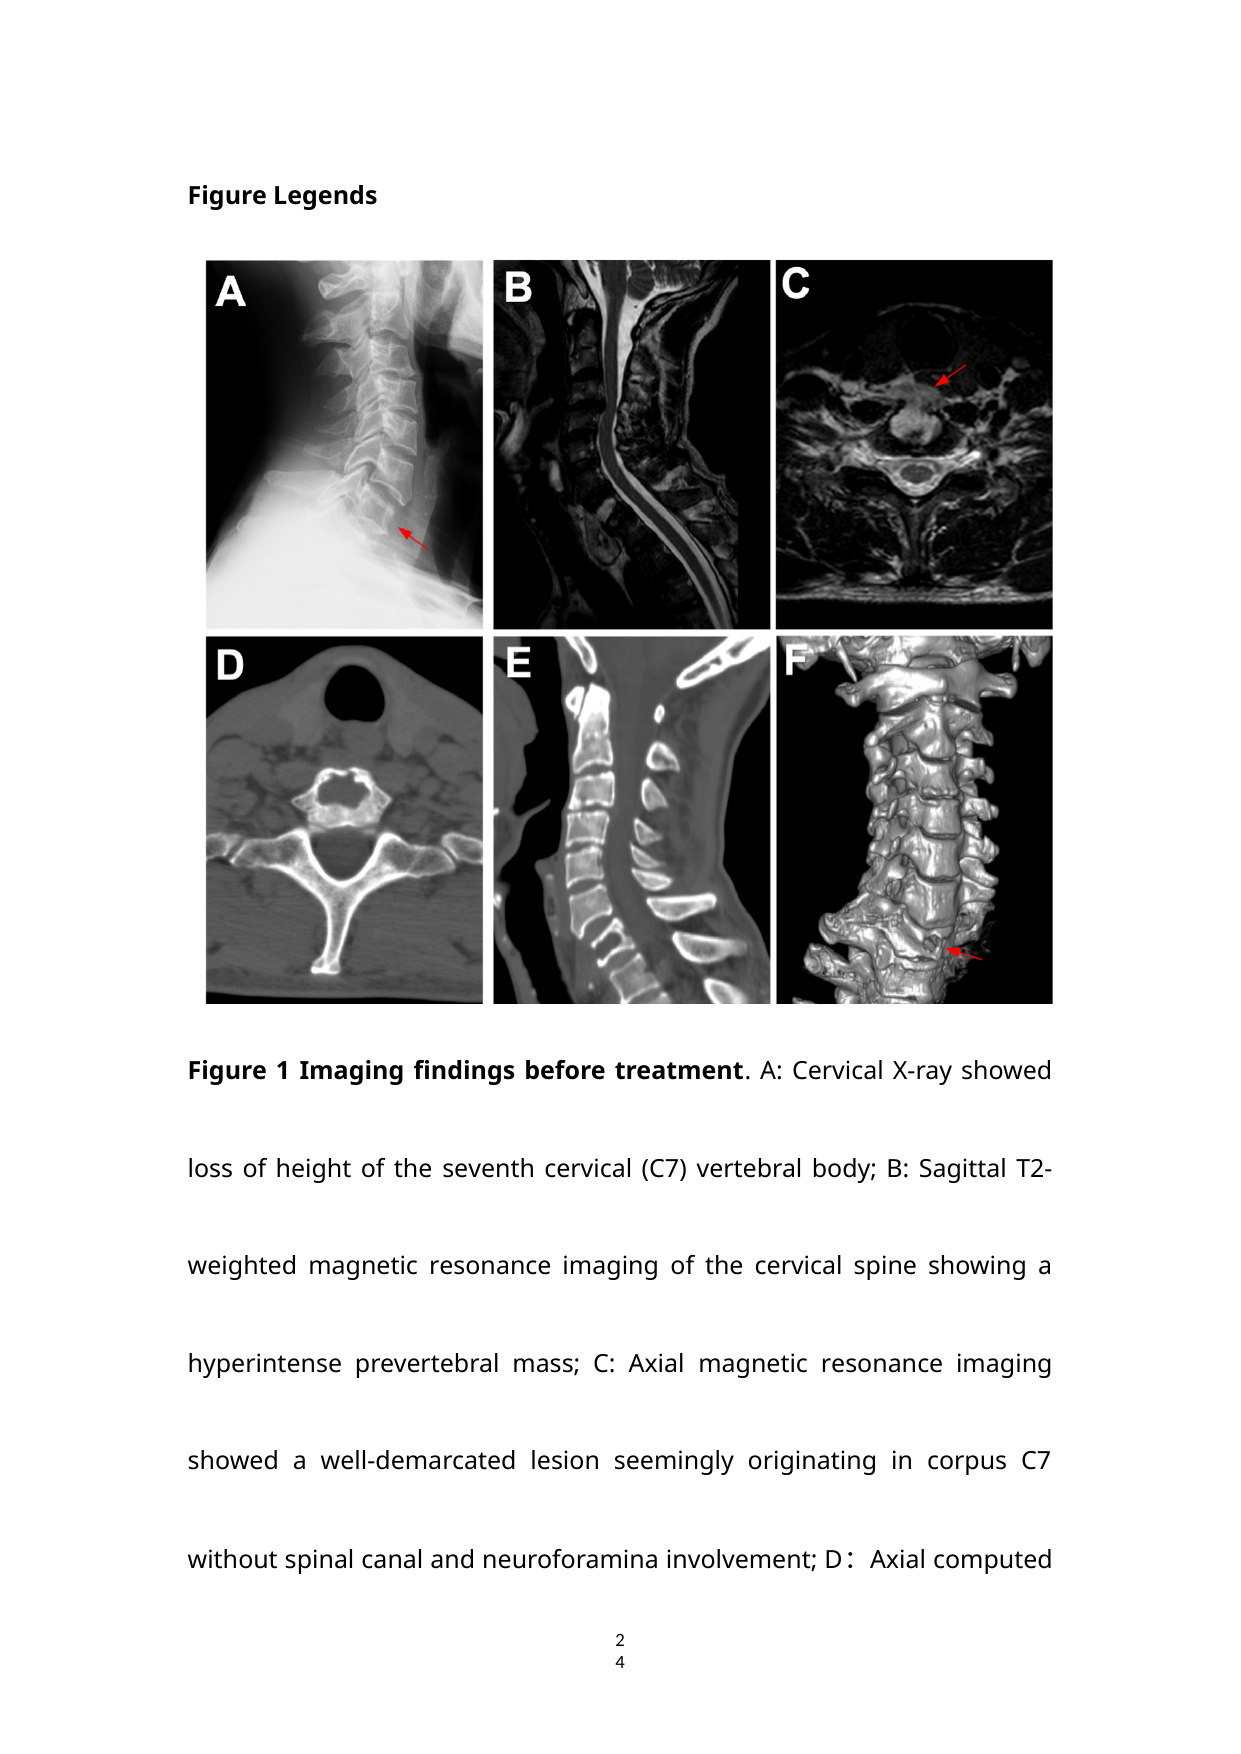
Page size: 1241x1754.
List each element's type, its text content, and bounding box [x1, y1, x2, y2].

text Figure Legends [187, 162, 1053, 227]
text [187, 1037, 1053, 1590]
picture [187, 243, 1053, 1004]
